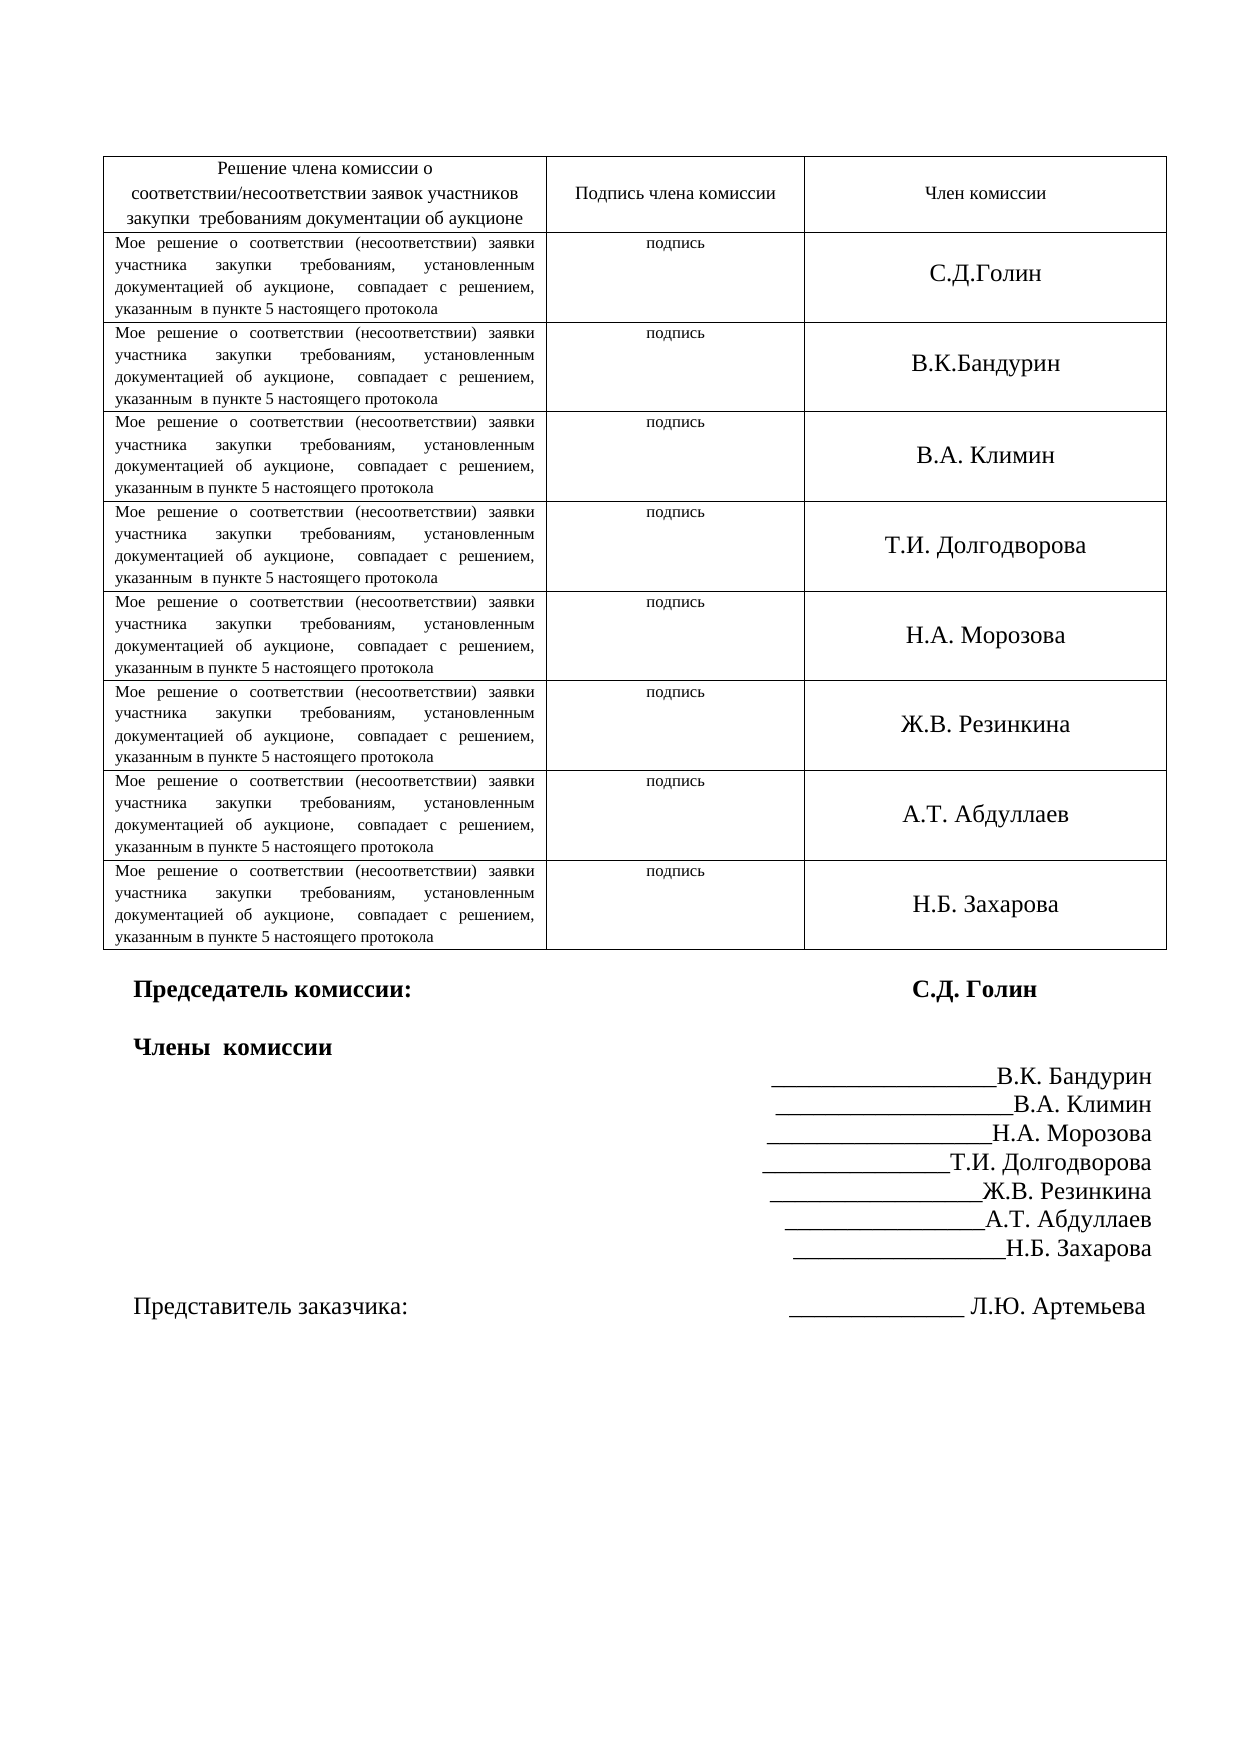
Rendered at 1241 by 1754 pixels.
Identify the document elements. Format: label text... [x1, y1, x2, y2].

text ________________А.Т. Абдуллаев [133, 1204, 1152, 1233]
table_cell Ж.В. Резинкина [805, 681, 1166, 770]
table_cell Мое решение о соответствии (несоответствии) заявки участника закупки требованиям, установленным документацией об аукционе, совпадает с решением, указанным в пункте 5 настоящего протокола [104, 233, 546, 322]
table_cell подпись [547, 592, 804, 680]
text __________________В.К. Бандурин [133, 1061, 1152, 1089]
table_cell Мое решение о соответствии (несоответствии) заявки участника закупки требованиям, установленным документацией об аукционе, совпадает с решением, указанным в пункте 5 настоящего протокола [104, 592, 546, 680]
table_cell А.Т. Абдуллаев [805, 771, 1166, 860]
table_cell Мое решение о соответствии (несоответствии) заявки участника закупки требованиям, установленным документацией об аукционе, совпадает с решением, указанным в пункте 5 настоящего протокола [104, 681, 546, 770]
text Члены комиссии [133, 1032, 1152, 1061]
table_cell В.А. Климин [805, 412, 1166, 501]
table_cell Н.Б. Захарова [805, 861, 1166, 949]
table_header Решение члена комиссии о соответствии/несоответствии заявок участников закупки требованиям документации об аукционе [104, 157, 546, 232]
text __________________Н.А. Морозова [133, 1118, 1152, 1147]
text Представитель заказчика: ______________ Л.Ю. Артемьева [133, 1291, 1152, 1319]
table_cell подпись [547, 233, 804, 322]
text _________________Н.Б. Захарова [133, 1233, 1152, 1262]
table_cell подпись [547, 323, 804, 411]
table_cell подпись [547, 681, 804, 770]
table_cell Мое решение о соответствии (несоответствии) заявки участника закупки требованиям, установленным документацией об аукционе, совпадает с решением, указанным в пункте 5 настоящего протокола [104, 323, 546, 411]
table_cell подпись [547, 412, 804, 501]
table_cell Мое решение о соответствии (несоответствии) заявки участника закупки требованиям, установленным документацией об аукционе, совпадает с решением, указанным в пункте 5 настоящего протокола [104, 861, 546, 949]
table_header Член комиссии [805, 157, 1166, 232]
table_cell Мое решение о соответствии (несоответствии) заявки участника закупки требованиям, установленным документацией об аукционе, совпадает с решением, указанным в пункте 5 настоящего протокола [104, 502, 546, 591]
text ___________________В.А. Климин [133, 1089, 1152, 1118]
table_header Подпись члена комиссии [547, 157, 804, 232]
text _________________Ж.В. Резинкина [133, 1176, 1152, 1204]
table_cell Мое решение о соответствии (несоответствии) заявки участника закупки требованиям, установленным документацией об аукционе, совпадает с решением, указанным в пункте 5 настоящего протокола [104, 771, 546, 860]
table_cell Мое решение о соответствии (несоответствии) заявки участника закупки требованиям, установленным документацией об аукционе, совпадает с решением, указанным в пункте 5 настоящего протокола [104, 412, 546, 501]
table_cell Т.И. Долгодворова [805, 502, 1166, 591]
text _______________Т.И. Долгодворова [133, 1147, 1152, 1176]
table_cell В.К.Бандурин [805, 323, 1166, 411]
table_cell Н.А. Морозова [805, 592, 1166, 680]
table_cell подпись [547, 771, 804, 860]
table_cell С.Д.Голин [805, 233, 1166, 322]
text Председатель комиссии: С.Д. Голин [133, 974, 1152, 1003]
table_cell подпись [547, 861, 804, 949]
table_cell подпись [547, 502, 804, 591]
